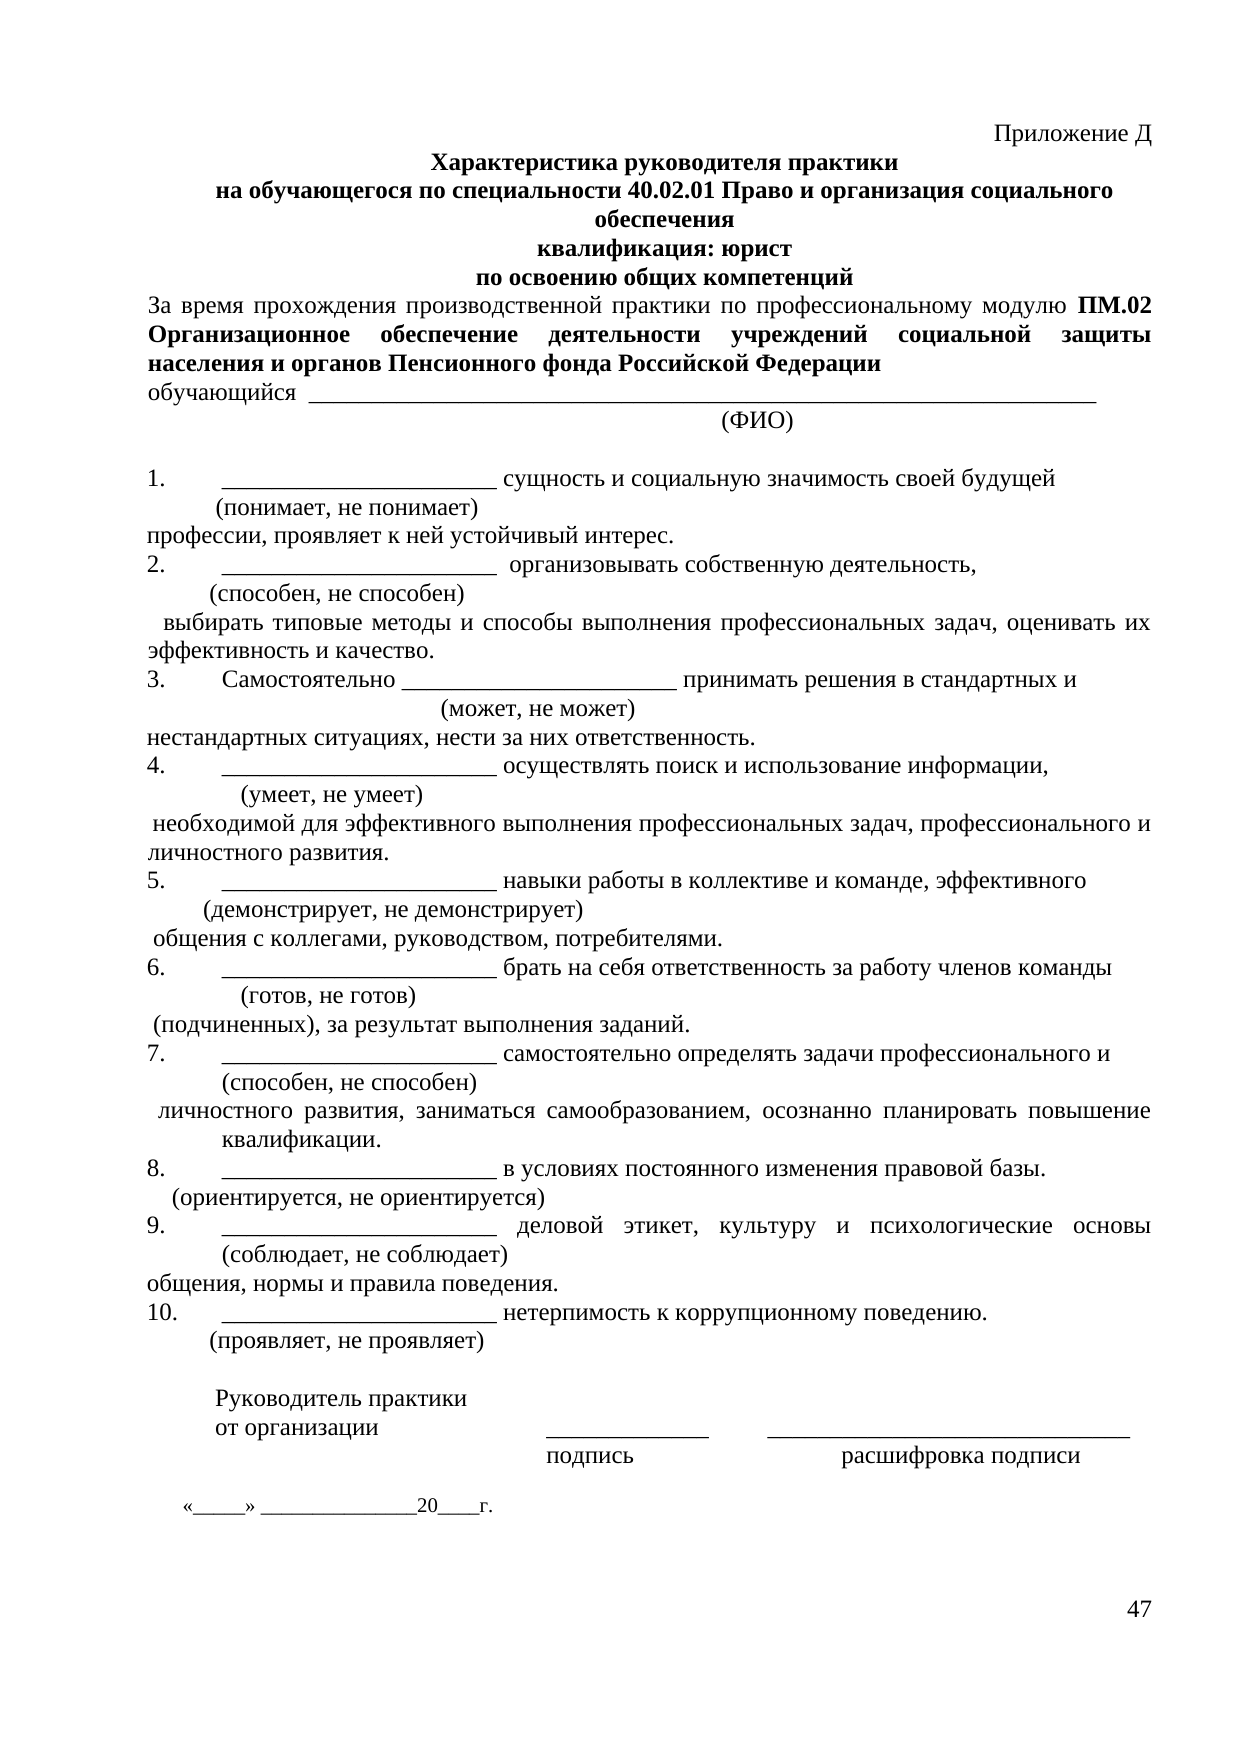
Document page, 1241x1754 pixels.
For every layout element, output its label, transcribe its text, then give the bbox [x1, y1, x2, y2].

text (готов, не готов) [147, 981, 1152, 1009]
text необходимой для эффективного выполнения профессиональных задач, профессионального и личностного развития. [73, 808, 1152, 866]
text (подчиненных), за результат выполнения заданий. [147, 1009, 1152, 1038]
text (демонстрирует, не демонстрирует) [147, 894, 1152, 923]
list Самостоятельно ______________________ принимать решения в стандартных и [147, 664, 1152, 693]
text (ФИО) [177, 406, 1152, 434]
text «_____» _______________20____г. [177, 1493, 1152, 1517]
list ______________________ брать на себя ответственность за работу членов команды [147, 952, 1152, 981]
text подпись расшифровка подписи [546, 1441, 1152, 1469]
list ______________________ навыки работы в коллективе и команде, эффективного [147, 866, 1152, 894]
text Характеристика руководителя практики [177, 147, 1152, 176]
list ______________________ в условиях постоянного изменения правовой базы. [147, 1153, 1152, 1182]
text выбирать типовые методы и способы выполнения профессиональных задач, оценивать их эффективность и качество. [73, 607, 1152, 664]
text Руководитель практики [215, 1383, 1152, 1412]
list ______________________ нетерпимость к коррупционному поведению. [147, 1297, 1152, 1326]
list ______________________ организовывать собственную деятельность, [147, 549, 1152, 578]
text (ориентируется, не ориентируется) [147, 1182, 1152, 1211]
text общения с коллегами, руководством, потребителями. [147, 923, 1152, 952]
text общения, нормы и правила поведения. [147, 1268, 1152, 1297]
text (проявляет, не проявляет) [147, 1326, 1152, 1354]
text обучающийся _______________________________________________________________ [148, 377, 1152, 406]
text на обучающегося по специальности 40.02.01 Право и организация социального обеспечения [177, 176, 1152, 233]
text квалификация: юрист [177, 233, 1152, 262]
text (понимает, не понимает) [147, 492, 1152, 521]
text личностного развития, заниматься самообразованием, осознанно планировать повышение квалификации. [147, 1096, 1152, 1153]
text За время прохождения производственной практики по профессиональному модулю ПМ.02 Организационное обеспечение деятельности учреждений социальной защиты населения и органов Пенсионного фонда Российской Федерации [148, 291, 1152, 377]
text (способен, не способен) [147, 578, 1152, 607]
list ______________________ самостоятельно определять задачи профессионального и [147, 1038, 1152, 1067]
text (умеет, не умеет) [147, 779, 1152, 808]
text (способен, не способен) [147, 1067, 1152, 1096]
list ______________________ деловой этикет, культуру и психологические основы (соблюдает, не соблюдает) [147, 1211, 1152, 1268]
text профессии, проявляет к ней устойчивый интерес. [147, 521, 1152, 549]
text нестандартных ситуациях, нести за них ответственность. [147, 722, 1152, 751]
text (может, не может) [147, 693, 1152, 722]
text Приложение Д [177, 118, 1152, 147]
text от организации _____________ _____________________________ [215, 1412, 1152, 1441]
list ______________________ осуществлять поиск и использование информации, [147, 751, 1152, 779]
text по освоению общих компетенций [177, 262, 1152, 291]
list ______________________ сущность и социальную значимость своей будущей [147, 463, 1152, 492]
